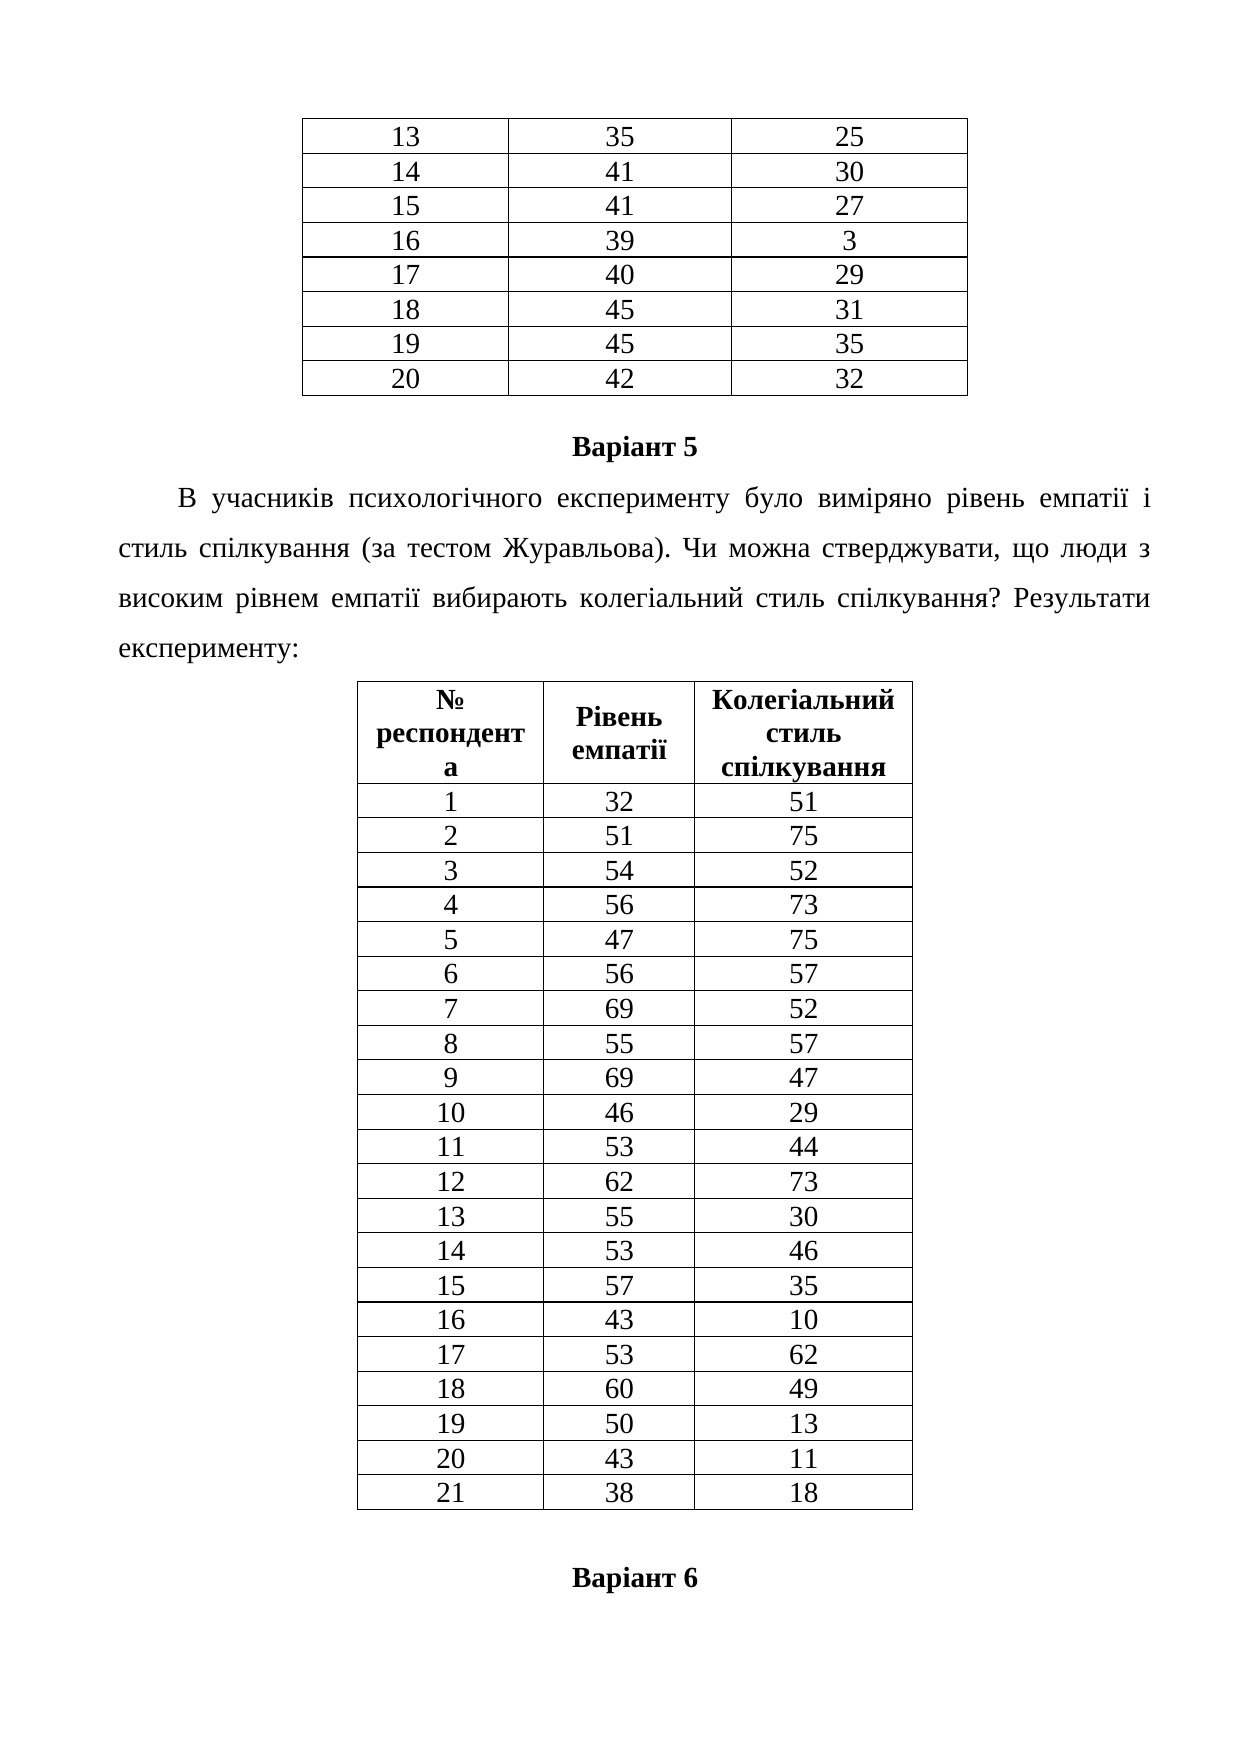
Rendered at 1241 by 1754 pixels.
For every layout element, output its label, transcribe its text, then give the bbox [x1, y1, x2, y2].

table_cell 38 [544, 1475, 694, 1509]
table_cell 10 [695, 1303, 912, 1336]
text Варіант 6 [118, 1560, 1152, 1594]
table_cell 13 [695, 1406, 912, 1440]
table_cell 62 [695, 1337, 912, 1371]
table_cell 46 [544, 1095, 694, 1128]
table_cell 75 [695, 922, 912, 956]
table_cell 21 [358, 1475, 543, 1509]
table_header Рівень емпатії [544, 682, 694, 783]
table_cell 47 [544, 922, 694, 956]
table_cell 40 [509, 258, 731, 291]
table_cell 3 [732, 223, 967, 256]
table_cell 53 [544, 1233, 694, 1267]
table_cell 18 [695, 1475, 912, 1509]
table_cell 45 [509, 327, 731, 360]
table_cell 17 [358, 1337, 543, 1371]
table_cell 57 [544, 1268, 694, 1301]
table_cell 73 [695, 888, 912, 921]
table_cell 13 [303, 119, 508, 153]
table_cell 41 [509, 188, 731, 222]
table_cell 18 [358, 1372, 543, 1405]
table_cell 60 [544, 1372, 694, 1405]
table_cell 19 [358, 1406, 543, 1440]
table_cell 5 [358, 922, 543, 956]
table_cell 20 [358, 1441, 543, 1474]
table_cell 39 [509, 223, 731, 256]
table_cell 17 [303, 258, 508, 291]
table_cell 51 [544, 818, 694, 852]
table_header Колегіальний стиль спілкування [695, 682, 912, 783]
table_cell 15 [358, 1268, 543, 1301]
table_cell 50 [544, 1406, 694, 1440]
table_cell 47 [695, 1060, 912, 1094]
table_cell 43 [544, 1441, 694, 1474]
table_cell 11 [695, 1441, 912, 1474]
table_cell 12 [358, 1164, 543, 1198]
table_cell 45 [509, 292, 731, 326]
text Варіант 5 [118, 429, 1152, 463]
table_cell 16 [303, 223, 508, 256]
table_cell 49 [695, 1372, 912, 1405]
table_cell 35 [732, 327, 967, 360]
table_cell 57 [695, 957, 912, 990]
table_cell 55 [544, 1199, 694, 1232]
table_cell 54 [544, 853, 694, 886]
table_cell 51 [695, 784, 912, 817]
table_cell 14 [303, 154, 508, 187]
table_cell 7 [358, 991, 543, 1025]
table_cell 41 [509, 154, 731, 187]
table_cell 4 [358, 888, 543, 921]
table_header № респондента [358, 682, 543, 783]
table_cell 42 [509, 361, 731, 395]
table_cell 16 [358, 1303, 543, 1336]
table_cell 10 [358, 1095, 543, 1128]
table_cell 69 [544, 1060, 694, 1094]
table_cell 53 [544, 1337, 694, 1371]
table_cell 14 [358, 1233, 543, 1267]
table_cell 29 [732, 258, 967, 291]
table_cell 73 [695, 1164, 912, 1198]
table_cell 11 [358, 1130, 543, 1163]
table_cell 1 [358, 784, 543, 817]
table_cell 25 [732, 119, 967, 153]
table_cell 9 [358, 1060, 543, 1094]
table_cell 53 [544, 1130, 694, 1163]
table_cell 52 [695, 991, 912, 1025]
table_cell 55 [544, 1026, 694, 1059]
table_cell 69 [544, 991, 694, 1025]
table_cell 32 [544, 784, 694, 817]
table_cell 8 [358, 1026, 543, 1059]
table_cell 27 [732, 188, 967, 222]
table_cell 31 [732, 292, 967, 326]
table_cell 3 [358, 853, 543, 886]
table_cell 20 [303, 361, 508, 395]
table_cell 19 [303, 327, 508, 360]
table_cell 44 [695, 1130, 912, 1163]
table_cell 18 [303, 292, 508, 326]
table_cell 46 [695, 1233, 912, 1267]
text В учасників психологічного експерименту було виміряно рівень емпатії і стиль спілкування (за тестом Журавльова). Чи можна стверджувати, що люди з високим рівнем емпатії вибирають колегіальний стиль спілкування? Результати експерименту: [118, 480, 1152, 664]
table_cell 15 [303, 188, 508, 222]
table_cell 75 [695, 818, 912, 852]
table_cell 57 [695, 1026, 912, 1059]
table_cell 35 [695, 1268, 912, 1301]
table_cell 6 [358, 957, 543, 990]
table_cell 13 [358, 1199, 543, 1232]
table_cell 56 [544, 957, 694, 990]
table_cell 30 [695, 1199, 912, 1232]
table_cell 43 [544, 1303, 694, 1336]
table_cell 29 [695, 1095, 912, 1128]
table_cell 32 [732, 361, 967, 395]
table_cell 62 [544, 1164, 694, 1198]
table_cell 30 [732, 154, 967, 187]
table_cell 52 [695, 853, 912, 886]
table_cell 2 [358, 818, 543, 852]
table_cell 56 [544, 888, 694, 921]
table_cell 35 [509, 119, 731, 153]
